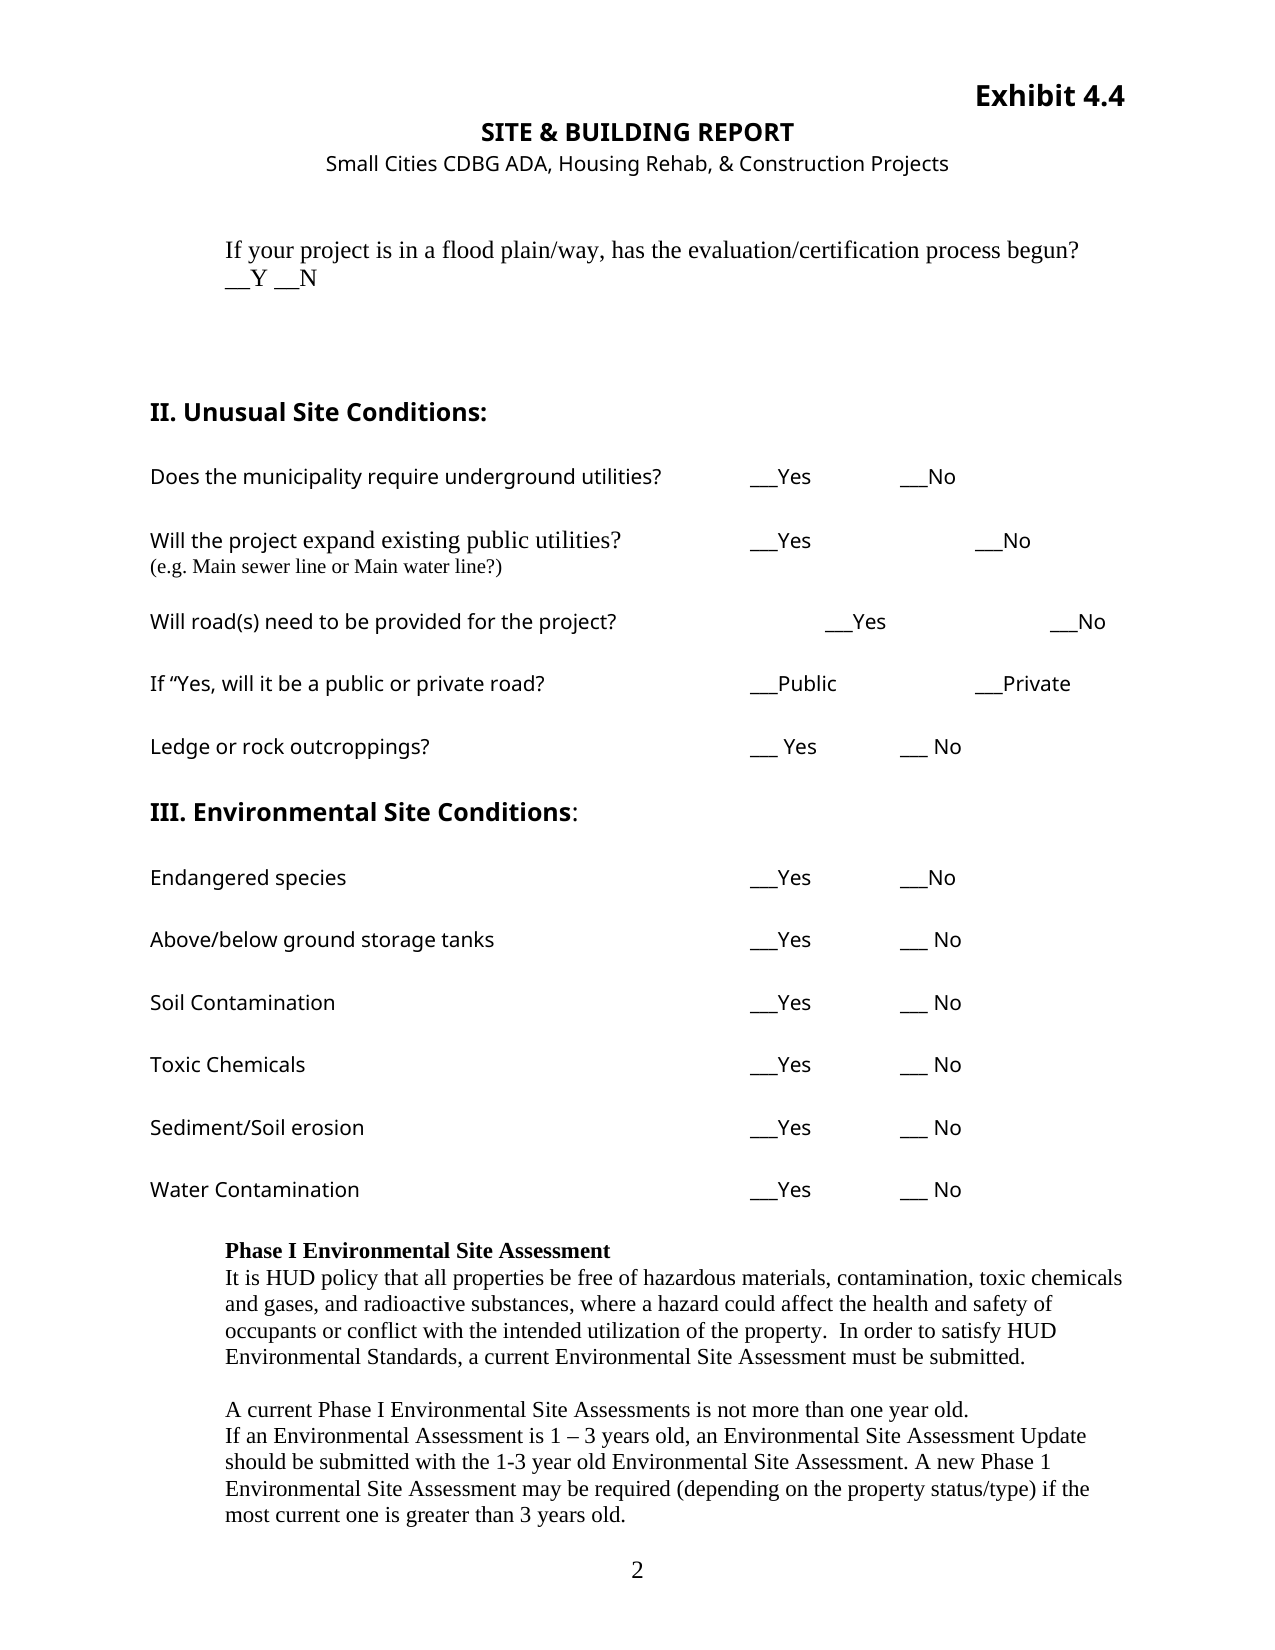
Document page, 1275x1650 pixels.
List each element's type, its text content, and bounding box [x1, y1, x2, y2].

text If “Yes, will it be a public or private road? ___Public ___Private [150, 669, 1125, 698]
text Above/below ground storage tanks ___Yes ___ No [150, 925, 1125, 953]
text It is HUD policy that all properties be free of hazardous materials, contamination, toxic chemicals and gases, and radioactive substances, where a hazard could affect the health and safety of occupants or conflict with the intended utilization of the property. In order to satisfy HUD Environmental Standards, a current Environmental Site Assessment must be submitted. [225, 1264, 1125, 1369]
list Phase I Environmental Site Assessment [225, 1238, 1125, 1264]
text Will the project expand existing public utilities? ___Yes ___No [150, 525, 1125, 554]
text Will road(s) need to be provided for the project? ___Yes ___No [150, 607, 1125, 635]
text A current Phase I Environmental Site Assessments is not more than one year old. [206, 1396, 1125, 1422]
text If your project is in a flood plain/way, has the evaluation/certification process begun? __Y __N [225, 235, 1125, 292]
text III. Environmental Site Conditions: [150, 794, 1125, 828]
text Does the municipality require underground utilities? ___Yes ___No [150, 462, 1125, 491]
text II. Unusual Site Conditions: [150, 394, 1125, 428]
text Ledge or rock outcroppings? ___ Yes ___ No [150, 732, 1125, 760]
text (e.g. Main sewer line or Main water line?) [150, 554, 1125, 578]
text Sediment/Soil erosion ___Yes ___ No [150, 1113, 1125, 1141]
text Toxic Chemicals ___Yes ___ No [150, 1050, 1125, 1078]
text Soil Contamination ___Yes ___ No [150, 988, 1125, 1016]
list If an Environmental Assessment is 1 – 3 years old, an Environmental Site Assessment Update should be submitted with the 1-3 year old Environmental Site Assessment. A new Phase 1 Environmental Site Assessment may be required (depending on the property status/type) if the most current one is greater than 3 years old. [225, 1422, 1125, 1527]
text Endangered species ___Yes ___No [150, 863, 1125, 891]
text Water Contamination ___Yes ___ No [150, 1175, 1125, 1203]
